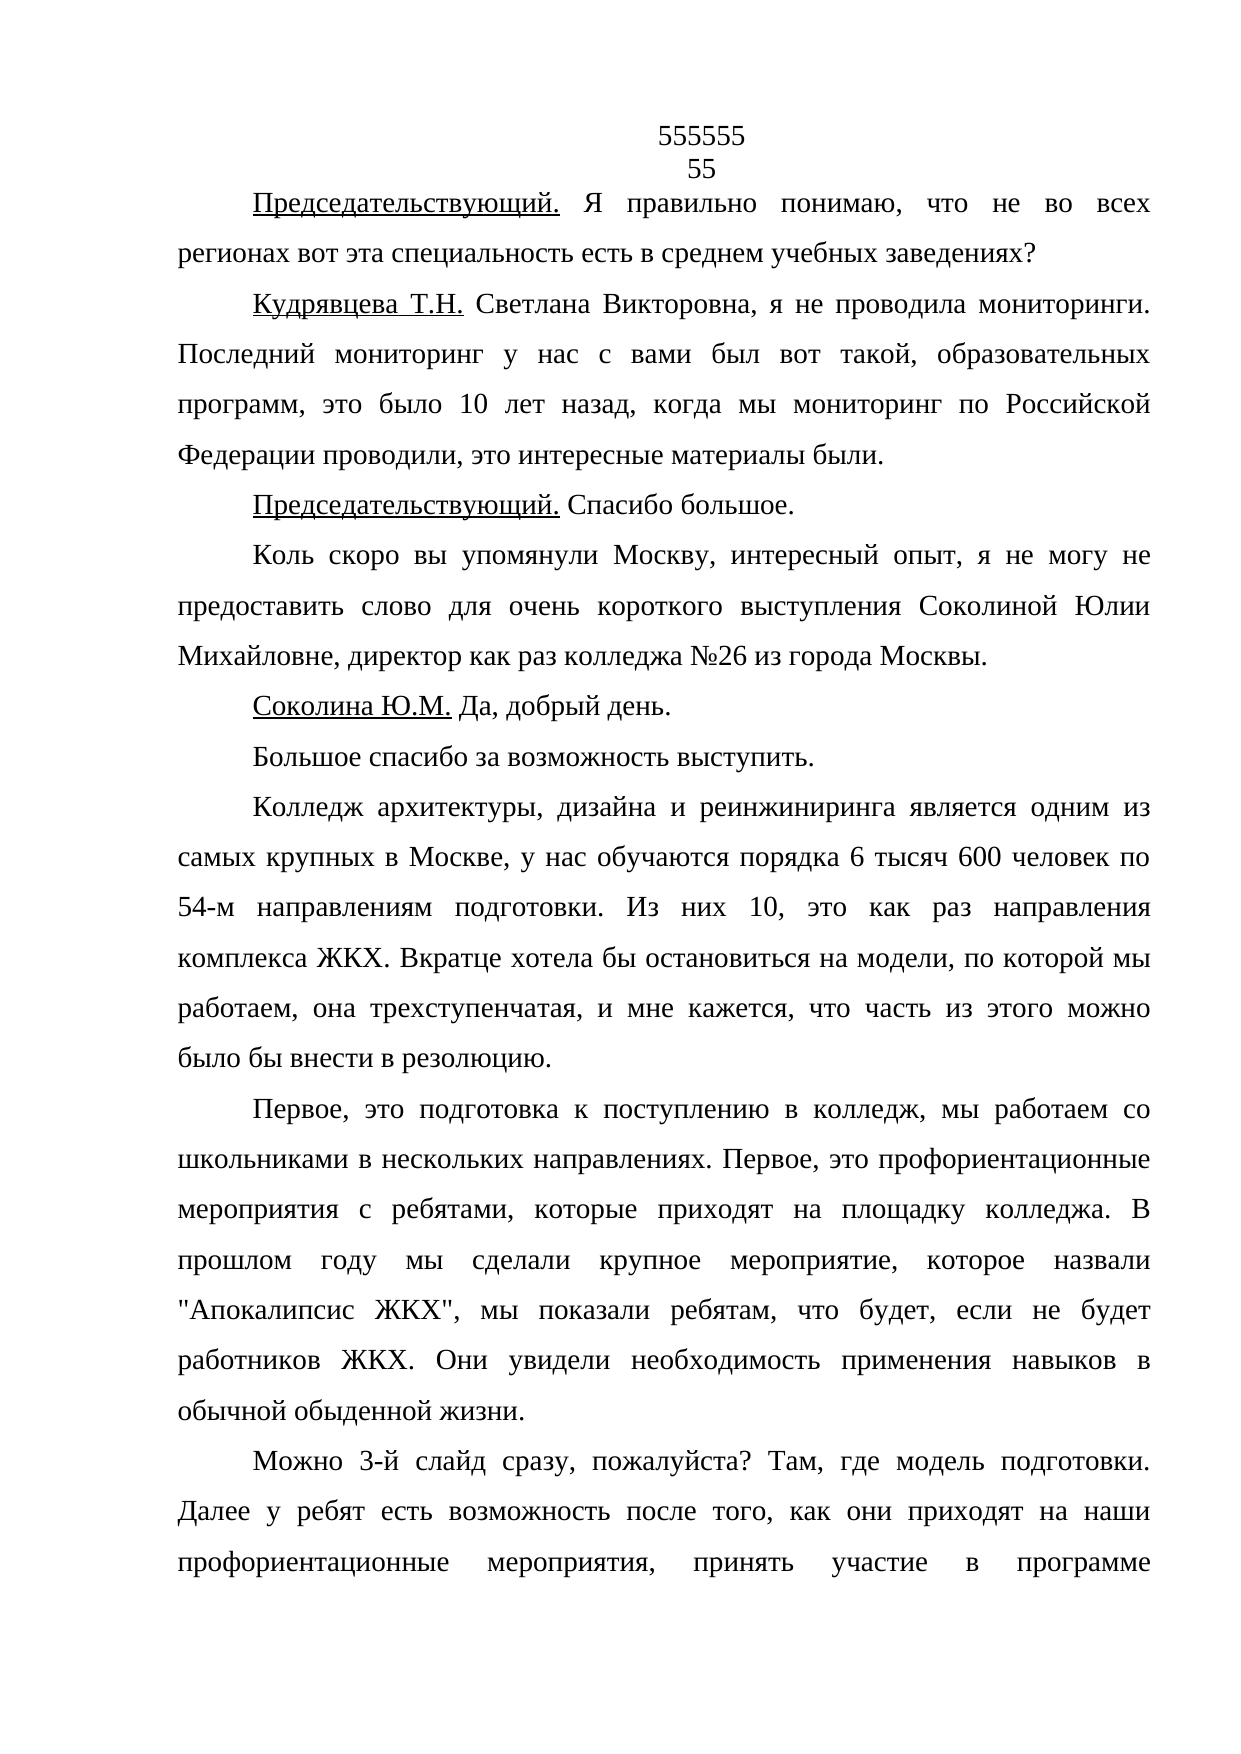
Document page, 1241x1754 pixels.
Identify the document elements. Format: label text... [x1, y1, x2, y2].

text Председательствующий. Я правильно понимаю, что не во всех регионах вот эта специальность есть в среднем учебных заведениях? [177, 185, 1152, 269]
text Председательствующий. Спасибо большое. [177, 487, 1152, 521]
text Колледж архитектуры, дизайна и реинжиниринга является одним из самых крупных в Москве, у нас обучаются порядка 6 тысяч 600 человек по 54-м направлениям подготовки. Из них 10, это как раз направления комплекса ЖКХ. Вкратце хотела бы остановиться на модели, по которой мы работаем, она трехступенчатая, и мне кажется, что часть из этого можно было бы внести в резолюцию. [177, 789, 1152, 1074]
text Соколина Ю.М. Да, добрый день. [177, 688, 1152, 722]
text Большое спасибо за возможность выступить. [177, 739, 1152, 772]
text Кудрявцева Т.Н. Светлана Викторовна, я не проводила мониторинги. Последний мониторинг у нас с вами был вот такой, образовательных программ, это было 10 лет назад, когда мы мониторинг по Российской Федерации проводили, это интересные материалы были. [177, 286, 1152, 470]
text Первое, это подготовка к поступлению в колледж, мы работаем со школьниками в нескольких направлениях. Первое, это профориентационные мероприятия с ребятами, которые приходят на площадку колледжа. В прошлом году мы сделали крупное мероприятие, которое назвали "Апокалипсис ЖКХ", мы показали ребятам, что будет, если не будет работников ЖКХ. Они увидели необходимость применения навыков в обычной обыденной жизни. [177, 1091, 1152, 1426]
text Коль скоро вы упомянули Москву, интересный опыт, я не могу не предоставить слово для очень короткого выступления Соколиной Юлии Михайловне, директор как раз колледжа №26 из города Москвы. [177, 537, 1152, 672]
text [177, 1443, 1152, 1577]
